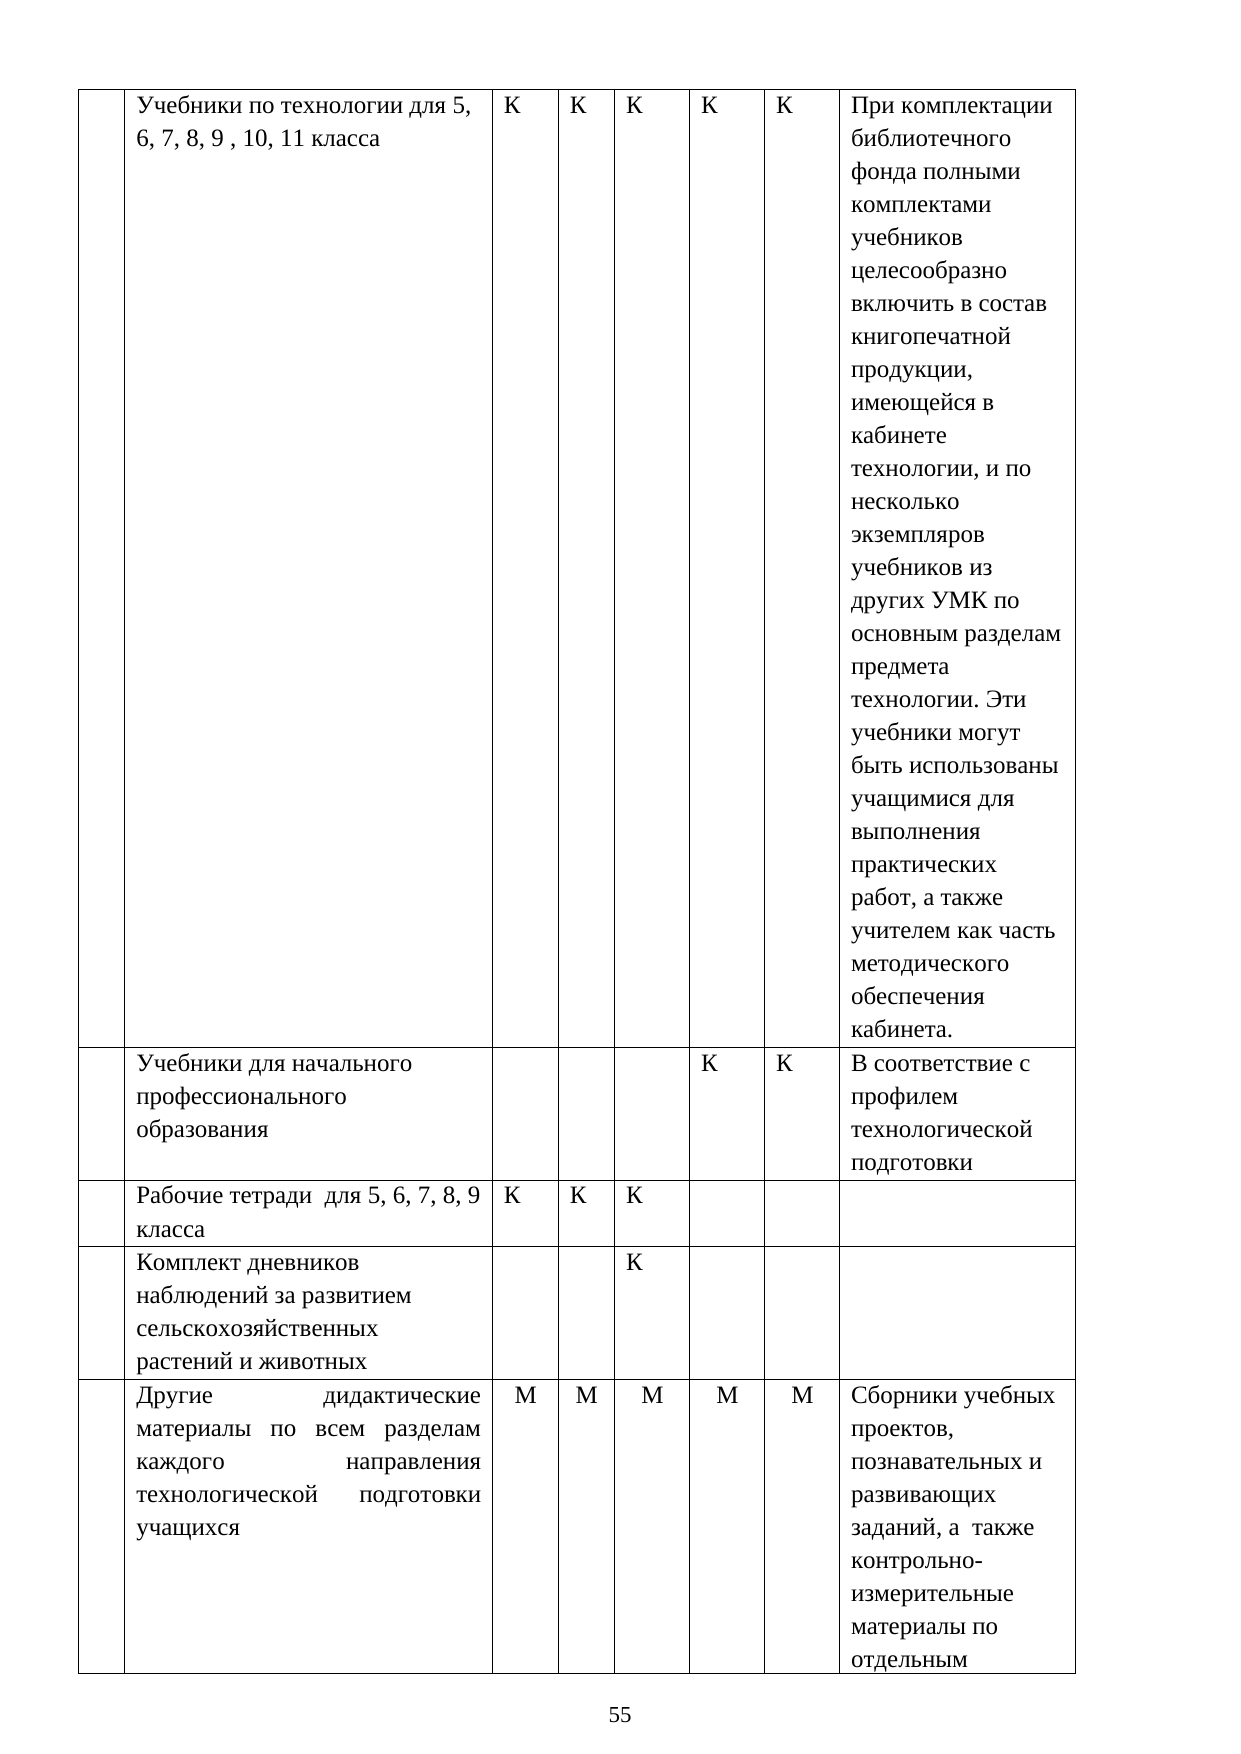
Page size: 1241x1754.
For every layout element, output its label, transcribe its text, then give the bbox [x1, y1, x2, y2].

table_cell [79, 1380, 124, 1673]
table_cell [559, 1247, 614, 1379]
table_cell [559, 1048, 614, 1179]
table_cell М [493, 1380, 558, 1673]
table_cell К [493, 90, 558, 1047]
table_cell [765, 1247, 839, 1379]
table_cell Рабочие тетради для 5, 6, 7, 8, 9 класса [125, 1181, 492, 1246]
table_cell К [615, 1247, 689, 1379]
table_cell К [765, 90, 839, 1047]
table_cell К [493, 1181, 558, 1246]
table_cell [765, 1181, 839, 1246]
table_cell [615, 1048, 689, 1179]
table_cell [690, 1247, 764, 1379]
table_cell К [615, 90, 689, 1047]
table_cell Учебники по технологии для 5, 6, 7, 8, 9 , 10, 11 класса [125, 90, 492, 1047]
table_cell К [559, 90, 614, 1047]
table_cell [493, 1048, 558, 1179]
table_cell [493, 1247, 558, 1379]
table_cell Комплект дневников наблюдений за развитием сельскохозяйственных растений и животных [125, 1247, 492, 1379]
table_cell В соответствие с профилем технологической подготовки [840, 1048, 1075, 1179]
table_cell [79, 1247, 124, 1379]
table_cell М [765, 1380, 839, 1673]
table_cell [79, 1181, 124, 1246]
table_cell К [690, 90, 764, 1047]
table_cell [840, 1380, 1075, 1673]
table_cell М [615, 1380, 689, 1673]
table_cell К [690, 1048, 764, 1179]
table_cell Учебники для начального профессионального образования [125, 1048, 492, 1179]
table_cell [840, 1181, 1075, 1246]
table_cell К [765, 1048, 839, 1179]
table_cell [690, 1181, 764, 1246]
table_cell [79, 1048, 124, 1179]
table_cell [79, 90, 124, 1047]
table_cell М [559, 1380, 614, 1673]
table_cell К [559, 1181, 614, 1246]
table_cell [125, 1380, 492, 1673]
table_cell [840, 1247, 1075, 1379]
table_cell М [690, 1380, 764, 1673]
table_cell К [615, 1181, 689, 1246]
